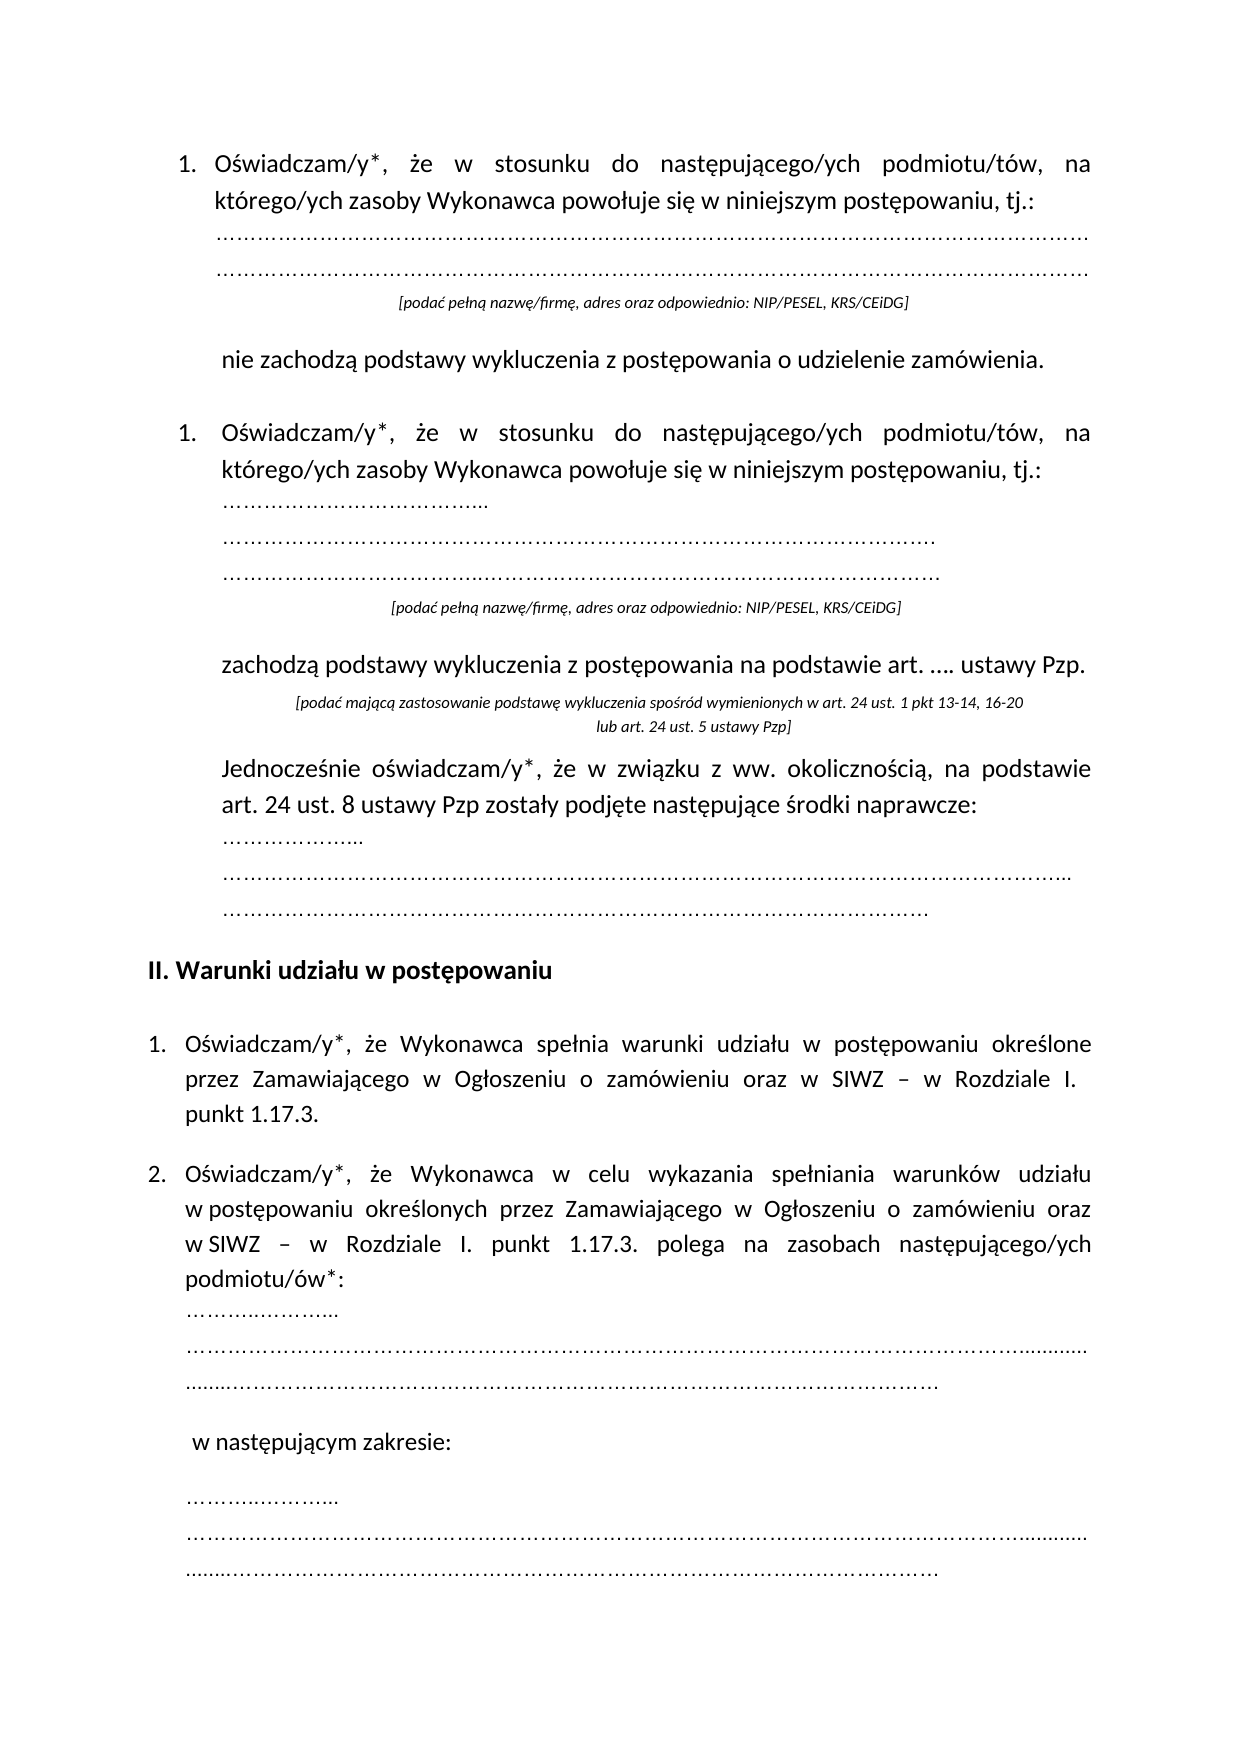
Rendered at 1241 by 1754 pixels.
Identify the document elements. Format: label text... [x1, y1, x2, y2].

text II. Warunki udziału w postępowaniu [148, 953, 1093, 986]
list lub art. 24 ust. 5 ustawy Pzp] [295, 716, 1093, 736]
text zachodzą podstawy wykluczenia z postępowania na podstawie art. …. ustawy Pzp. [221, 648, 1093, 680]
list ………………………………...………………………………………………………………………………………….………………………………..………………………………………………………… [221, 489, 1093, 585]
list [podać pełną nazwę/firmę, adres oraz odpowiednio: NIP/PESEL, KRS/CEiDG] [200, 597, 1093, 617]
text nie zachodzą podstawy wykluczenia z postępowania o udzielenie zamówienia. [221, 344, 1093, 375]
list Oświadczam/y*, że Wykonawca spełnia warunki udziału w postępowaniu określone przez Zamawiającego w Ogłoszeniu o zamówieniu oraz w SIWZ – w Rozdziale I. punkt 1.17.3. [148, 1028, 1093, 1128]
list [podać pełną nazwę/firmę, adres oraz odpowiednio: NIP/PESEL, KRS/CEiDG] [215, 292, 1093, 313]
list [podać mającą zastosowanie podstawę wykluczenia spośród wymienionych w art. 24 ust. 1 pkt 13-14, 16-20 [295, 692, 1093, 713]
list ………………...…………………………………………………………………………………………………………...………………………………………………………………………………………… [221, 824, 1093, 920]
list Oświadczam/y*, że w stosunku do następującego/ych podmiotu/tów, na którego/ych zasoby Wykonawca powołuje się w niniejszym postępowaniu, tj.: [177, 148, 1093, 216]
list ……………………………………………………………………………………………………………………………………………………………………………………………………………………………… [215, 221, 1093, 280]
list ………..………...…………………………………………………………………………………………………………....................………………………………………………………………………………………… [185, 1484, 1093, 1580]
list Oświadczam/y*, że Wykonawca w celu wykazania spełniania warunków udziału w postępowaniu określonych przez Zamawiającego w Ogłoszeniu o zamówieniu oraz w SIWZ – w Rozdziale I. punkt 1.17.3. polega na zasobach następującego/ych podmiotu/ów*: [148, 1158, 1093, 1293]
list Jednocześnie oświadczam/y*, że w związku z ww. okolicznością, na podstawie art. 24 ust. 8 ustawy Pzp zostały podjęte następujące środki naprawcze: [221, 752, 1093, 820]
text w następującym zakresie: [192, 1426, 1093, 1457]
list ………..………...…………………………………………………………………………………………………………....................………………………………………………………………………………………… [185, 1298, 1093, 1393]
list Oświadczam/y*, że w stosunku do następującego/ych podmiotu/tów, na którego/ych zasoby Wykonawca powołuje się w niniejszym postępowaniu, tj.: [177, 416, 1093, 484]
